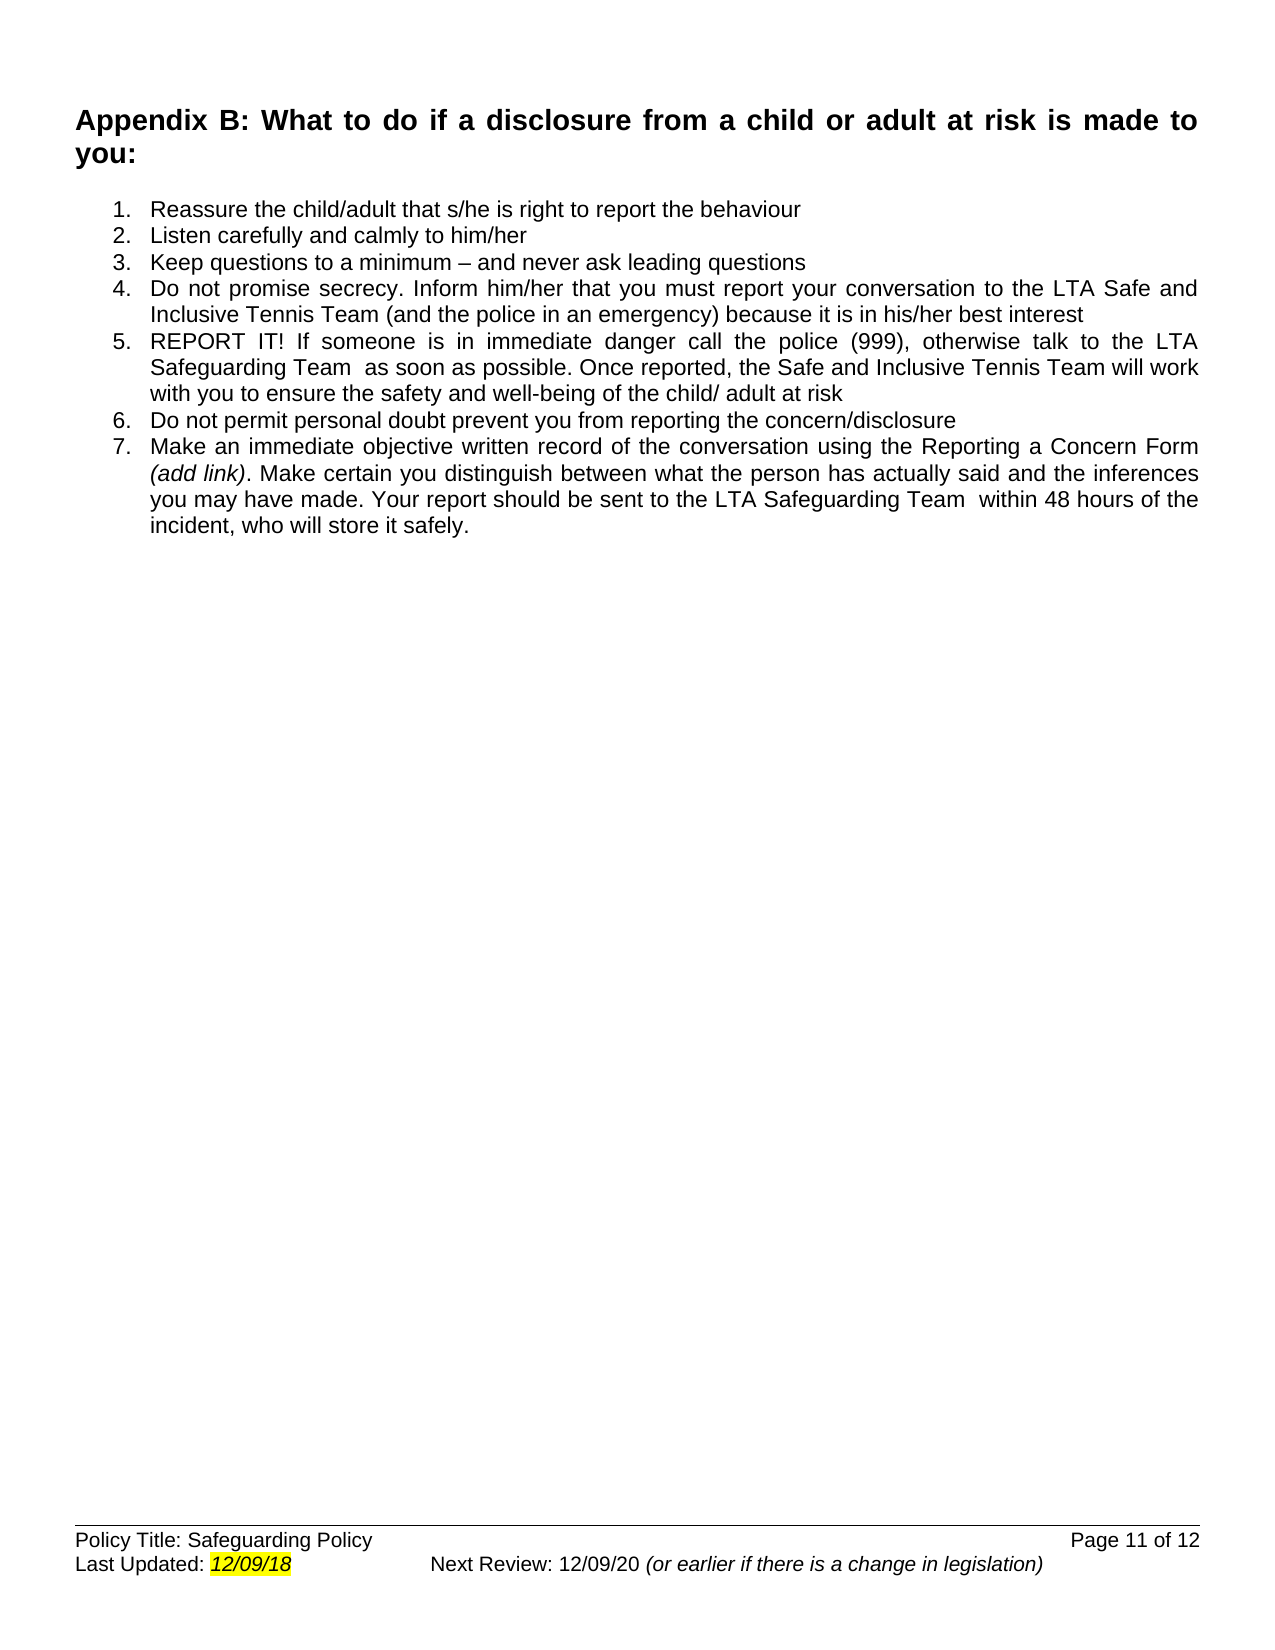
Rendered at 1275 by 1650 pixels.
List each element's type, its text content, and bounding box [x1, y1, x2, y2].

list Do not promise secrecy. Inform him/her that you must report your conversation to the LTA Safe and Inclusive Tennis Team (and the police in an emergency) because it is in his/her best interest [112, 275, 1200, 328]
list Keep questions to a minimum – and never ask leading questions [112, 249, 1200, 275]
list REPORT IT! If someone is in immediate danger call the police (999), otherwise talk to the LTA Safeguarding Team as soon as possible. Once reported, the Safe and Inclusive Tennis Team will work with you to ensure the safety and well-being of the child/ adult at risk [112, 328, 1200, 407]
list Do not permit personal doubt prevent you from reporting the concern/disclosure [112, 407, 1200, 433]
list Make an immediate objective written record of the conversation using the Reporting a Concern Form (add link). Make certain you distinguish between what the person has actually said and the inferences you may have made. Your report should be sent to the LTA Safeguarding Team within 48 hours of the incident, who will store it safely. [112, 433, 1200, 538]
list Listen carefully and calmly to him/her [112, 222, 1200, 249]
list Reassure the child/adult that s/he is right to report the behaviour [112, 196, 1200, 222]
text Appendix B: What to do if a disclosure from a child or adult at risk is made to you: [75, 102, 1200, 169]
